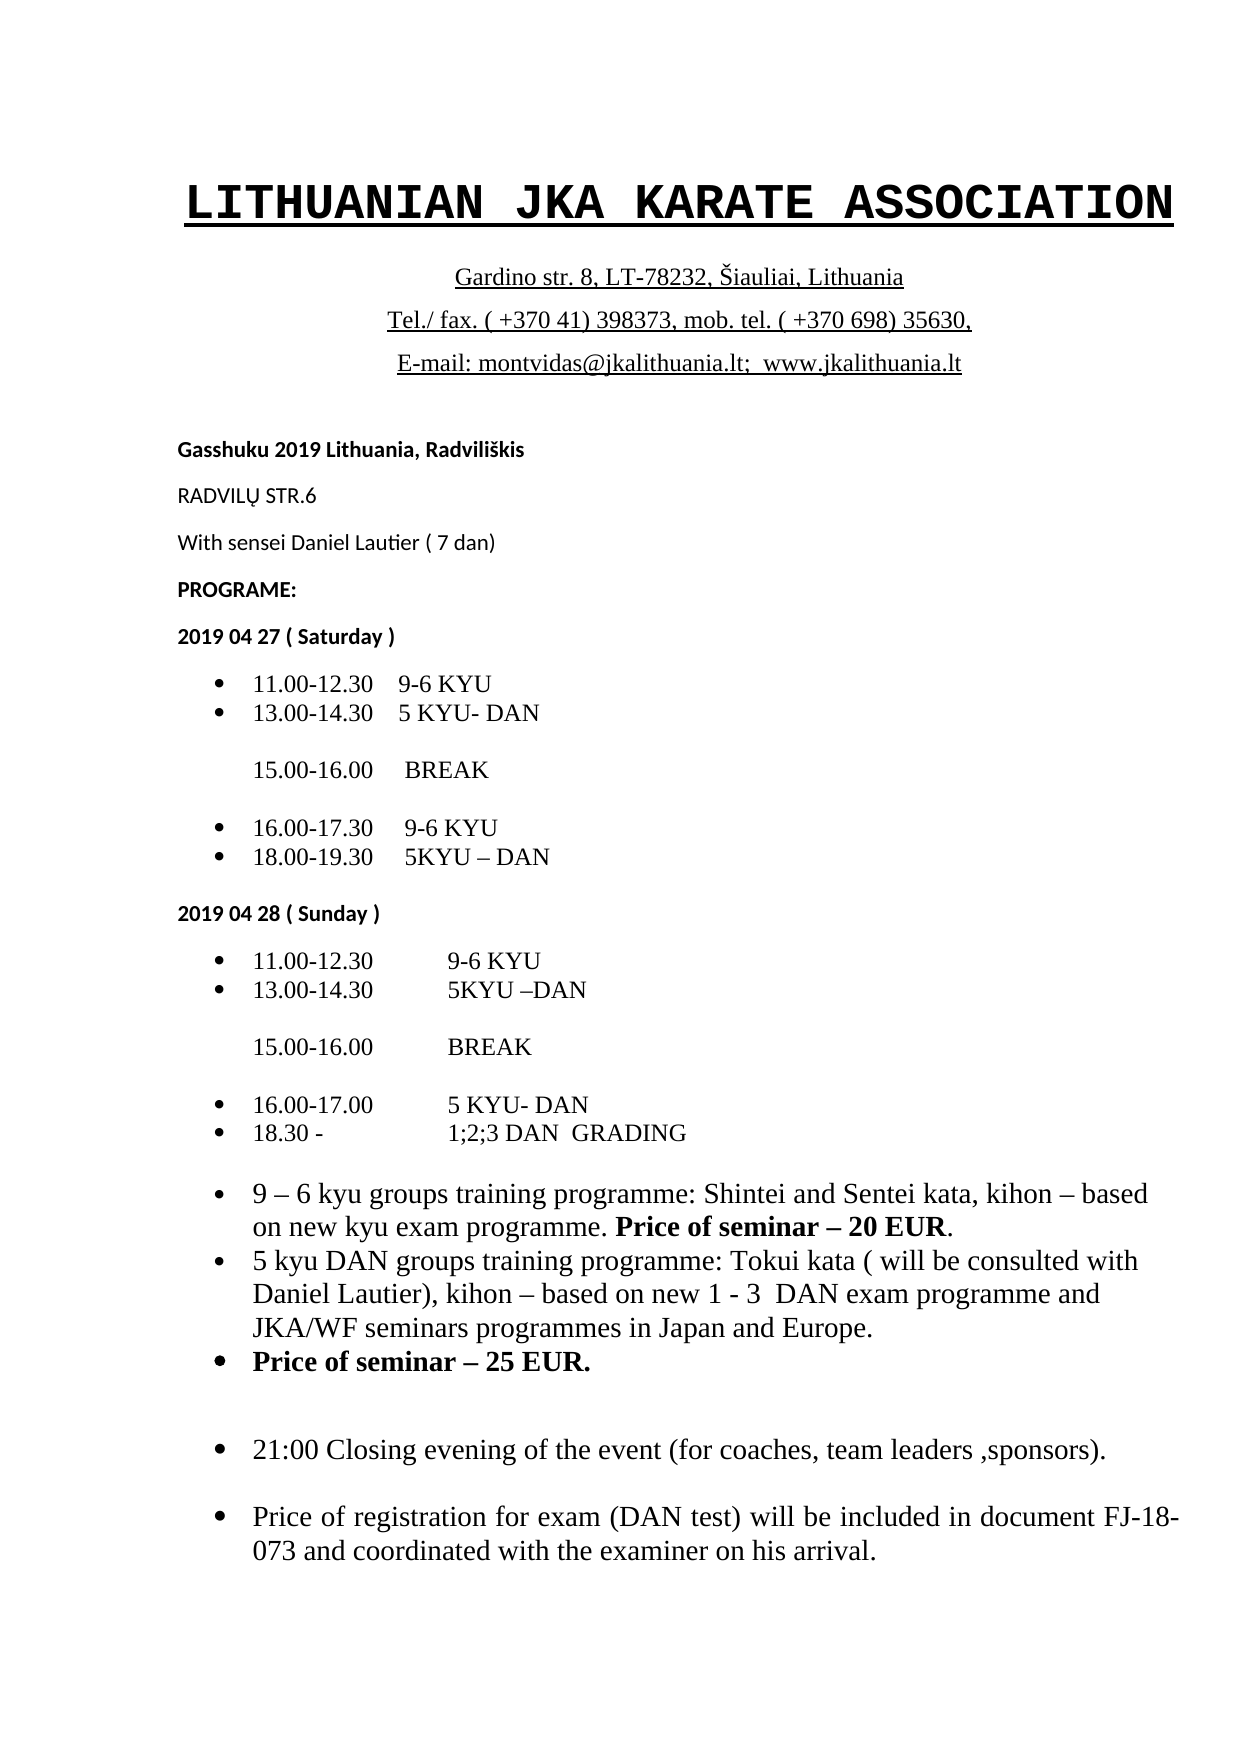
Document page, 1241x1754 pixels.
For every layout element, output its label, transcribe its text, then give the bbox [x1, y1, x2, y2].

list 9 – 6 kyu groups training programme: Shintei and Sentei kata, kihon – based on new kyu exam programme. Price of seminar – 20 EUR. [215, 1176, 1181, 1243]
text Tel./ fax. ( +370 41) 398373, mob. tel. ( +370 698) 35630, [177, 305, 1181, 334]
list 15.00-16.00 BREAK [252, 755, 1181, 784]
list 15.00-16.00 BREAK [252, 1032, 1181, 1061]
list 13.00-14.30 5 KYU- DAN [215, 698, 1181, 727]
list 16.00-17.30 9-6 KYU [215, 813, 1181, 842]
text E-mail: montvidas@jkalithuania.lt; www.jkalithuania.lt [177, 348, 1181, 377]
list Price of seminar – 25 EUR. [215, 1344, 1181, 1377]
list Price of registration for exam (DAN test) will be included in document FJ-18-073 and coordinated with the examiner on his arrival. [215, 1499, 1181, 1567]
list 18.30 - 1;2;3 DAN GRADING [215, 1118, 1181, 1147]
text LITHUANIAN JKA KARATE ASSOCIATION [177, 177, 1181, 234]
text PROGRAME: [177, 575, 1181, 603]
list 18.00-19.30 5KYU – DAN [215, 842, 1181, 870]
text 2019 04 28 ( Sunday ) [177, 899, 1181, 927]
list 21:00 Closing evening of the event (for coaches, team leaders ,sponsors). [215, 1432, 1181, 1466]
list 11.00-12.30 9-6 KYU [215, 946, 1181, 975]
text Gasshuku 2019 Lithuania, Radviliškis [177, 435, 1181, 463]
list 16.00-17.00 5 KYU- DAN [215, 1090, 1181, 1118]
text RADVILŲ STR.6 [177, 482, 1181, 509]
list 11.00-12.30 9-6 KYU [215, 669, 1181, 698]
text 2019 04 27 ( Saturday ) [177, 622, 1181, 650]
list 13.00-14.30 5KYU –DAN [215, 975, 1181, 1003]
text Gardino str. 8, LT-78232, Šiauliai, Lithuania [177, 262, 1181, 291]
text With sensei Daniel Lautier ( 7 dan) [177, 528, 1181, 556]
list 5 kyu DAN groups training programme: Tokui kata ( will be consulted with Daniel Lautier), kihon – based on new 1 - 3 DAN exam programme and JKA/WF seminars programmes in Japan and Europe. [215, 1243, 1181, 1344]
